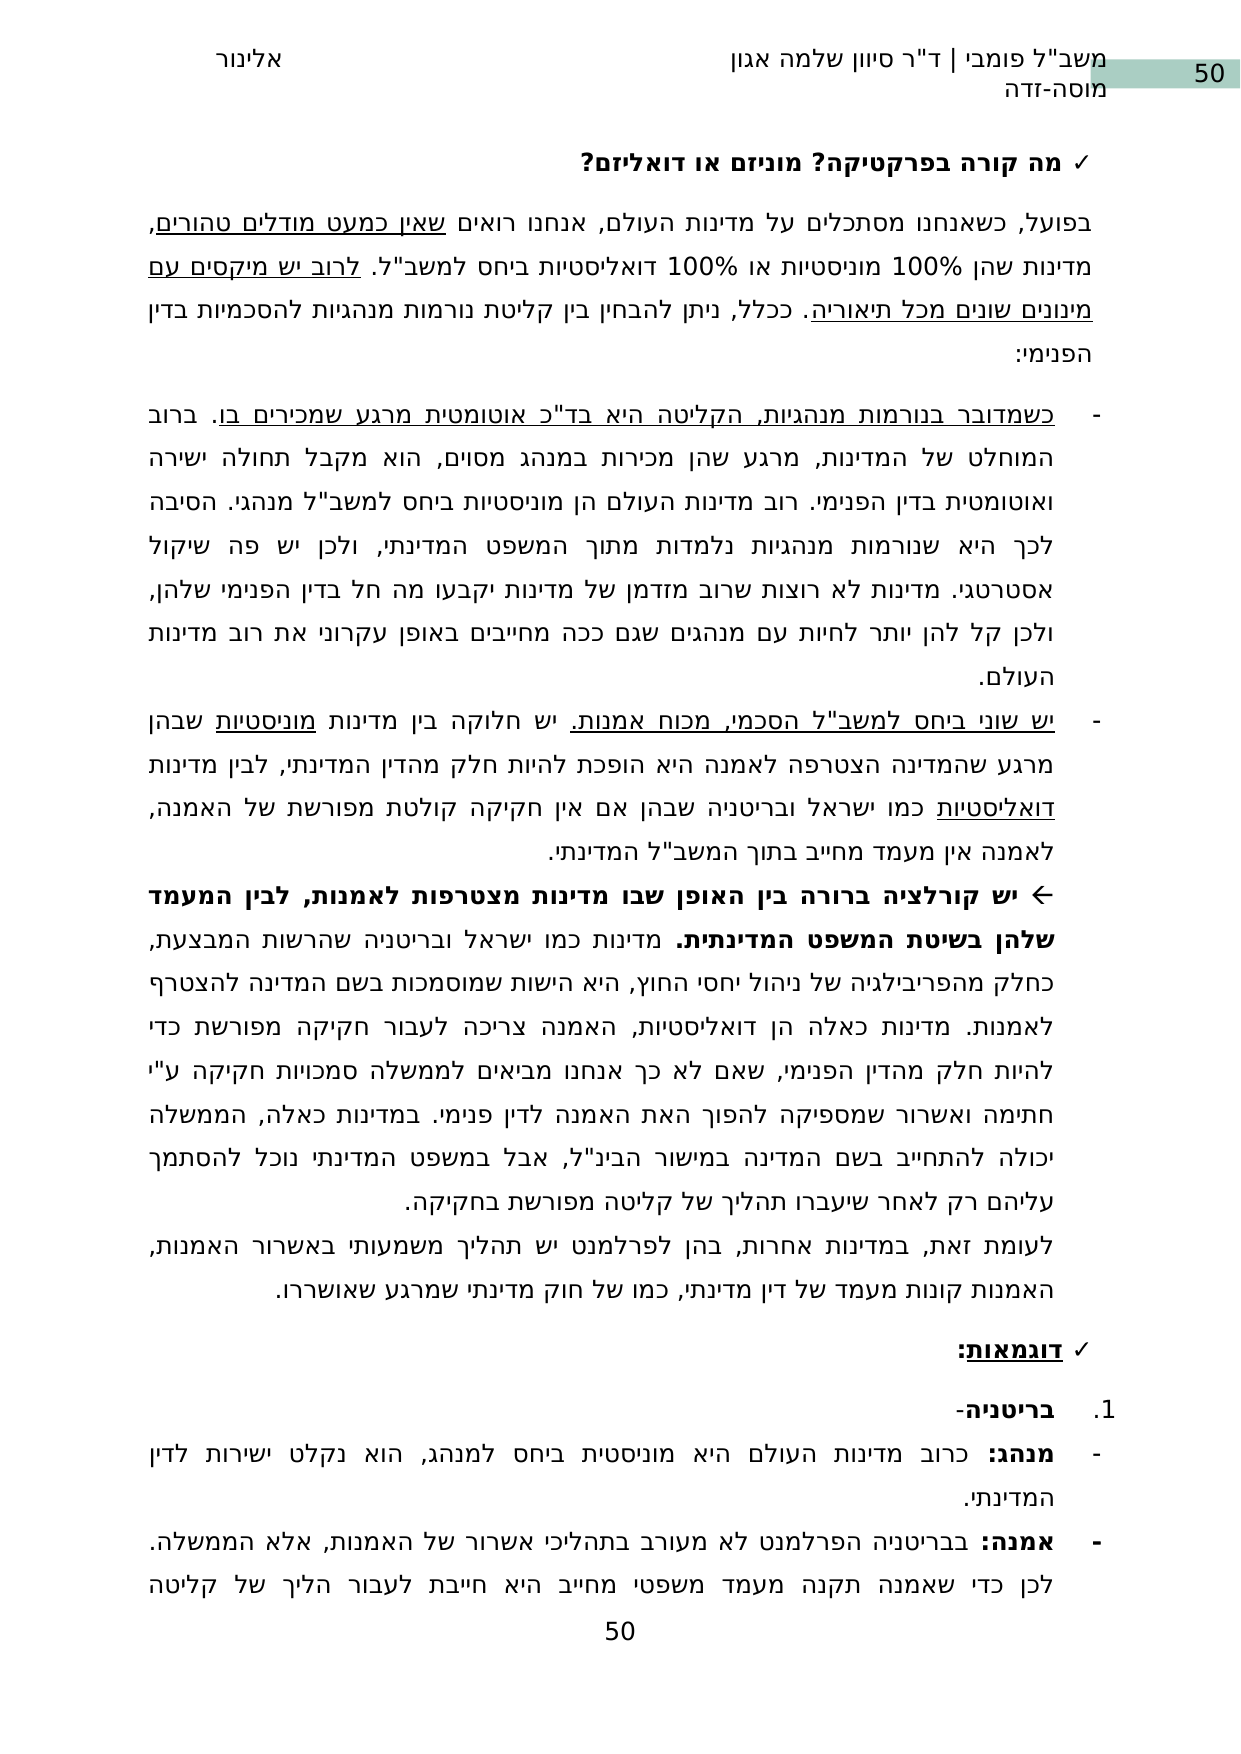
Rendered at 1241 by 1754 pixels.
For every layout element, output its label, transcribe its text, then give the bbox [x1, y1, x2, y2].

list כשמדובר בנורמות מנהגיות, הקליטה היא בד"כ אוטומטית מרגע שמכירים בו. ברוב המוחלט של המדינות, מרגע שהן מכירות במנהג מסוים, הוא מקבל תחולה ישירה ואוטומטית בדין הפנימי. רוב מדינות העולם הן מוניסטיות ביחס למשב"ל מנהגי. הסיבה לכך היא שנורמות מנהגיות נלמדות מתוך המשפט המדינתי, ולכן יש פה שיקול אסטרטגי. מדינות לא רוצות שרוב מזדמן של מדינות יקבעו מה חל בדין הפנימי שלהן, ולכן קל להן יותר לחיות עם מנהגים שגם ככה מחייבים באופן עקרוני את רוב מדינות העולם. [148, 400, 1092, 691]
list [148, 1527, 1092, 1600]
text ✓ דוגמאות: [148, 1335, 1092, 1364]
list בריטניה- [148, 1396, 1092, 1425]
list מנהג: כרוב מדינות העולם היא מוניסטית ביחס למנהג, הוא נקלט ישירות לדין המדינתי. [148, 1439, 1092, 1512]
text ✓ מה קורה בפרקטיקה? מוניזם או דואליזם? [148, 148, 1092, 177]
list יש שוני ביחס למשב"ל הסכמי, מכוח אמנות. יש חלוקה בין מדינות מוניסטיות שבהן מרגע שהמדינה הצטרפה לאמנה היא הופכת להיות חלק מהדין המדינתי, לבין מדינות דואליסטיות כמו ישראל ובריטניה שבהן אם אין חקיקה קולטת מפורשת של האמנה, לאמנה אין מעמד מחייב בתוך המשב"ל המדינתי. [148, 706, 1092, 866]
text בפועל, כשאנחנו מסתכלים על מדינות העולם, אנחנו רואים שאין כמעט מודלים טהורים, מדינות שהן 100% מוניסטיות או 100% דואליסטיות ביחס למשב"ל. לרוב יש מיקסים עם מינונים שונים מכל תיאוריה. ככלל, ניתן להבחין בין קליטת נורמות מנהגיות להסכמיות בדין הפנימי: [148, 208, 1092, 368]
list לעומת זאת, במדינות אחרות, בהן לפרלמנט יש תהליך משמעותי באשרור האמנות, האמנות קונות מעמד של דין מדינתי, כמו של חוק מדינתי שמרגע שאושררו. [148, 1231, 1055, 1304]
list יש קורלציה ברורה בין האופן שבו מדינות מצטרפות לאמנות, לבין המעמד שלהן בשיטת המשפט המדינתית. מדינות כמו ישראל ובריטניה שהרשות המבצעת, כחלק מהפריבילגיה של ניהול יחסי החוץ, היא הישות שמוסמכות בשם המדינה להצטרף לאמנות. מדינות כאלה הן דואליסטיות, האמנה צריכה לעבור חקיקה מפורשת כדי להיות חלק מהדין הפנימי, שאם לא כך אנחנו מביאים לממשלה סמכויות חקיקה ע"י חתימה ואשרור שמספיקה להפוך האת האמנה לדין פנימי. במדינות כאלה, הממשלה יכולה להתחייב בשם המדינה במישור הבינ"ל, אבל במשפט המדינתי נוכל להסתמך עליהם רק לאחר שיעברו תהליך של קליטה מפורשת בחקיקה. [148, 881, 1055, 1216]
